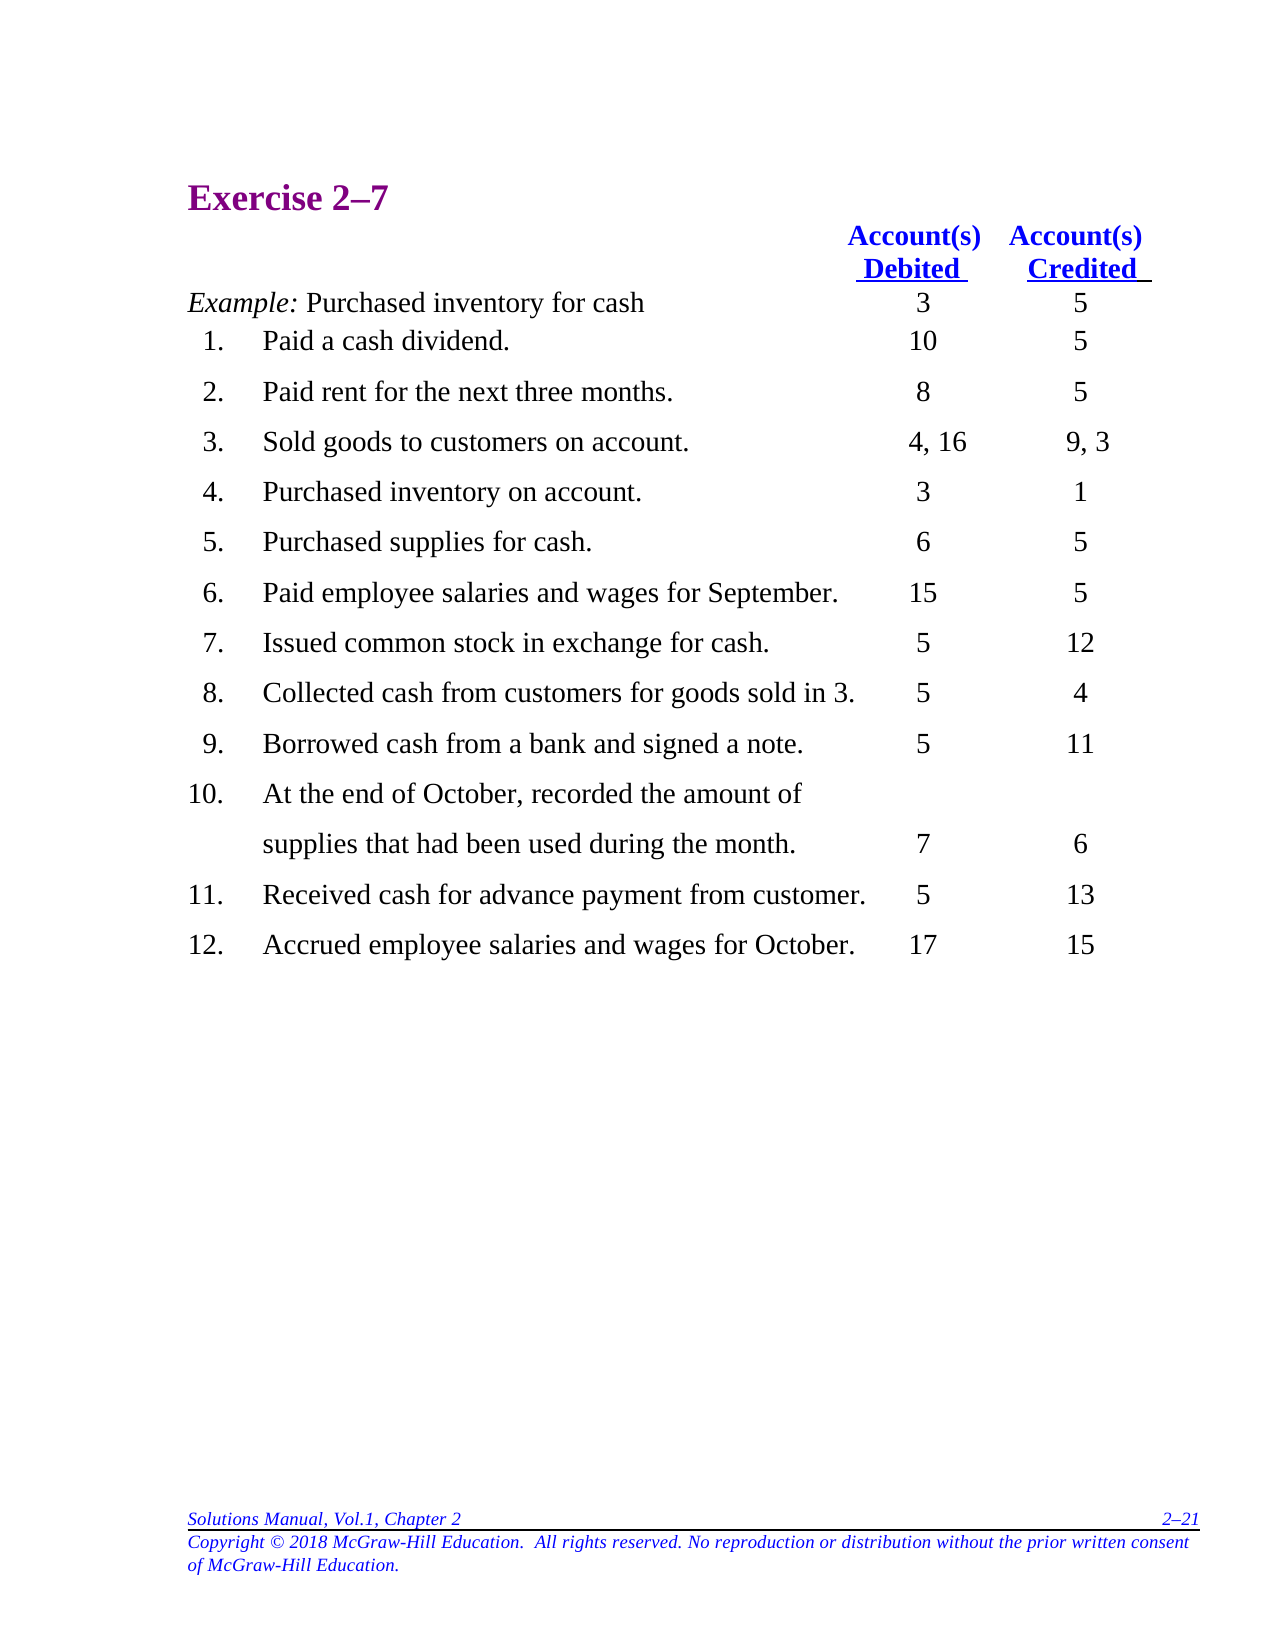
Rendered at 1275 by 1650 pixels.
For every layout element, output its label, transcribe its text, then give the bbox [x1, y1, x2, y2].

text 1. Paid a cash dividend. 10 5 [187, 323, 1200, 357]
text 4. Purchased inventory on account. 3 1 [187, 474, 1200, 508]
text Debited Credited [187, 251, 1200, 285]
text 7. Issued common stock in exchange for cash. 5 12 [187, 625, 1200, 659]
text supplies that had been used during the month. 7 6 [187, 827, 1200, 860]
text 10. At the end of October, recorded the amount of [187, 776, 1200, 810]
text 3. Sold goods to customers on account. 4, 16 9, 3 [187, 424, 1200, 458]
text 11. Received cash for advance payment from customer. 5 13 [187, 877, 1200, 911]
text Account(s) Account(s) [187, 218, 1200, 251]
text Example: Purchased inventory for cash 3 5 [187, 285, 1200, 318]
text 12. Accrued employee salaries and wages for October. 17 15 [187, 927, 1200, 961]
text 9. Borrowed cash from a bank and signed a note. 5 11 [187, 726, 1200, 759]
text 5. Purchased supplies for cash. 6 5 [187, 525, 1200, 558]
text Exercise 2–7 [187, 175, 1200, 218]
text 8. Collected cash from customers for goods sold in 3. 5 4 [187, 676, 1200, 709]
text 6. Paid employee salaries and wages for September. 15 5 [187, 575, 1200, 609]
text 2. Paid rent for the next three months. 8 5 [187, 374, 1200, 407]
